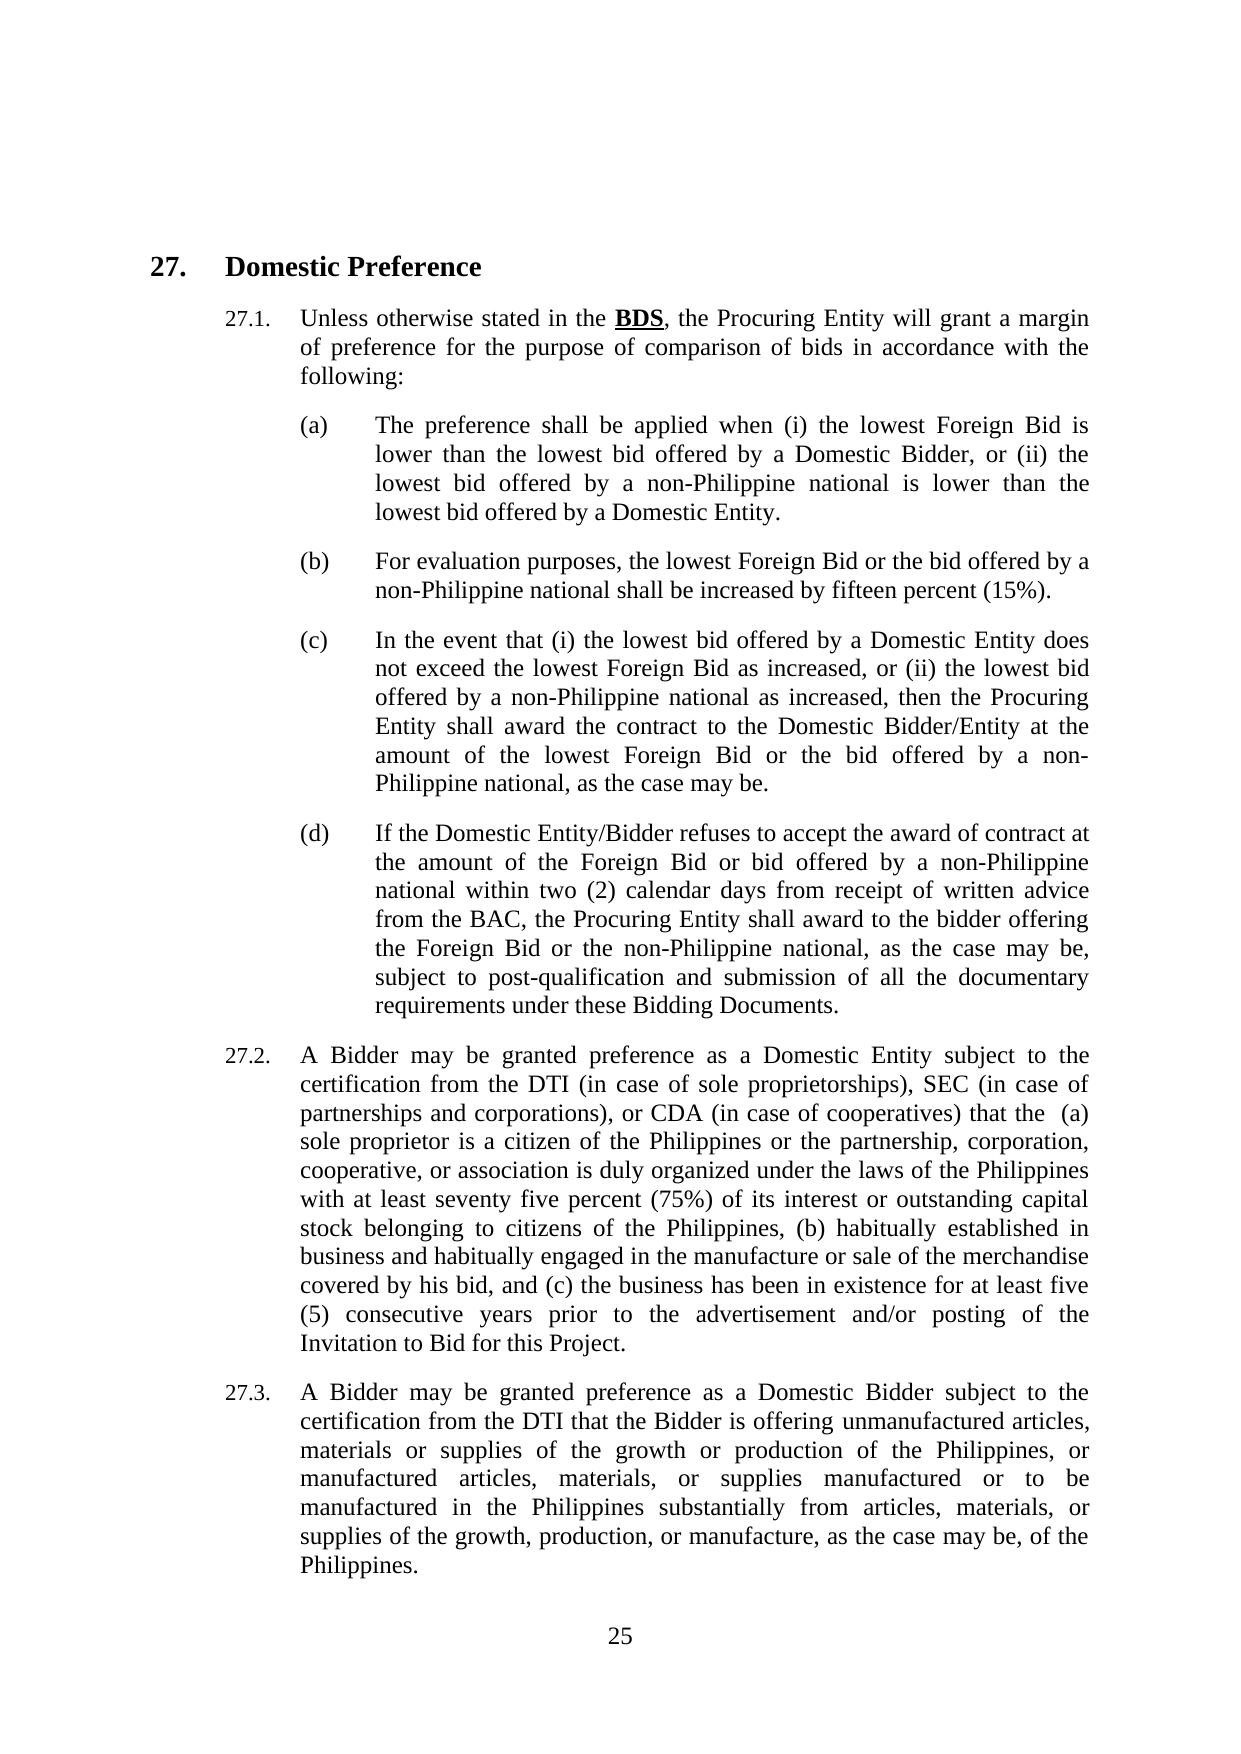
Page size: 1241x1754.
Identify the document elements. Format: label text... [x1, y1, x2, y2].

list (c) In the event that (i) the lowest bid offered by a Domestic Entity does not exceed the lowest Foreign Bid as increased, or (ii) the lowest bid offered by a non-Philippine national as increased, then the Procuring Entity shall award the contract to the Domestic Bidder/Entity at the amount of the lowest Foreign Bid or the bid offered by a non-Philippine national, as the case may be. [300, 625, 1090, 797]
text A Bidder may be granted preference as a Domestic Entity subject to the certification from the DTI (in case of sole proprietorships), SEC (in case of partnerships and corporations), or CDA (in case of cooperatives) that the (a) sole proprietor is a citizen of the Philippines or the partnership, corporation, cooperative, or association is duly organized under the laws of the Philippines with at least seventy five percent (75%) of its interest or outstanding capital stock belonging to citizens of the Philippines, (b) habitually established in business and habitually engaged in the manufacture or sale of the merchandise covered by his bid, and (c) the business has been in existence for at least five (5) consecutive years prior to the advertisement and/or posting of the Invitation to Bid for this Project. [225, 1040, 1090, 1356]
list (d) If the Domestic Entity/Bidder refuses to accept the award of contract at the amount of the Foreign Bid or bid offered by a non-Philippine national within two (2) calendar days from receipt of written advice from the BAC, the Procuring Entity shall award to the bidder offering the Foreign Bid or the non-Philippine national, as the case may be, subject to post-qualification and submission of all the documentary requirements under these Bidding Documents. [300, 818, 1090, 1019]
list (b) For evaluation purposes, the lowest Foreign Bid or the bid offered by a non-Philippine national shall be increased by fifteen percent (15%). [300, 546, 1090, 604]
text Unless otherwise stated in the BDS, the Procuring Entity will grant a margin of preference for the purpose of comparison of bids in accordance with the following: [225, 303, 1090, 390]
text A Bidder may be granted preference as a Domestic Bidder subject to the certification from the DTI that the Bidder is offering unmanufactured articles, materials or supplies of the growth or production of the Philippines, or manufactured articles, materials, or supplies manufactured or to be manufactured in the Philippines substantially from articles, materials, or supplies of the growth, production, or manufacture, as the case may be, of the Philippines. [225, 1377, 1090, 1578]
list (a) The preference shall be applied when (i) the lowest Foreign Bid is lower than the lowest bid offered by a Domestic Bidder, or (ii) the lowest bid offered by a non-Philippine national is lower than the lowest bid offered by a Domestic Entity. [300, 411, 1090, 526]
subtitle Domestic Preference [150, 249, 1090, 283]
